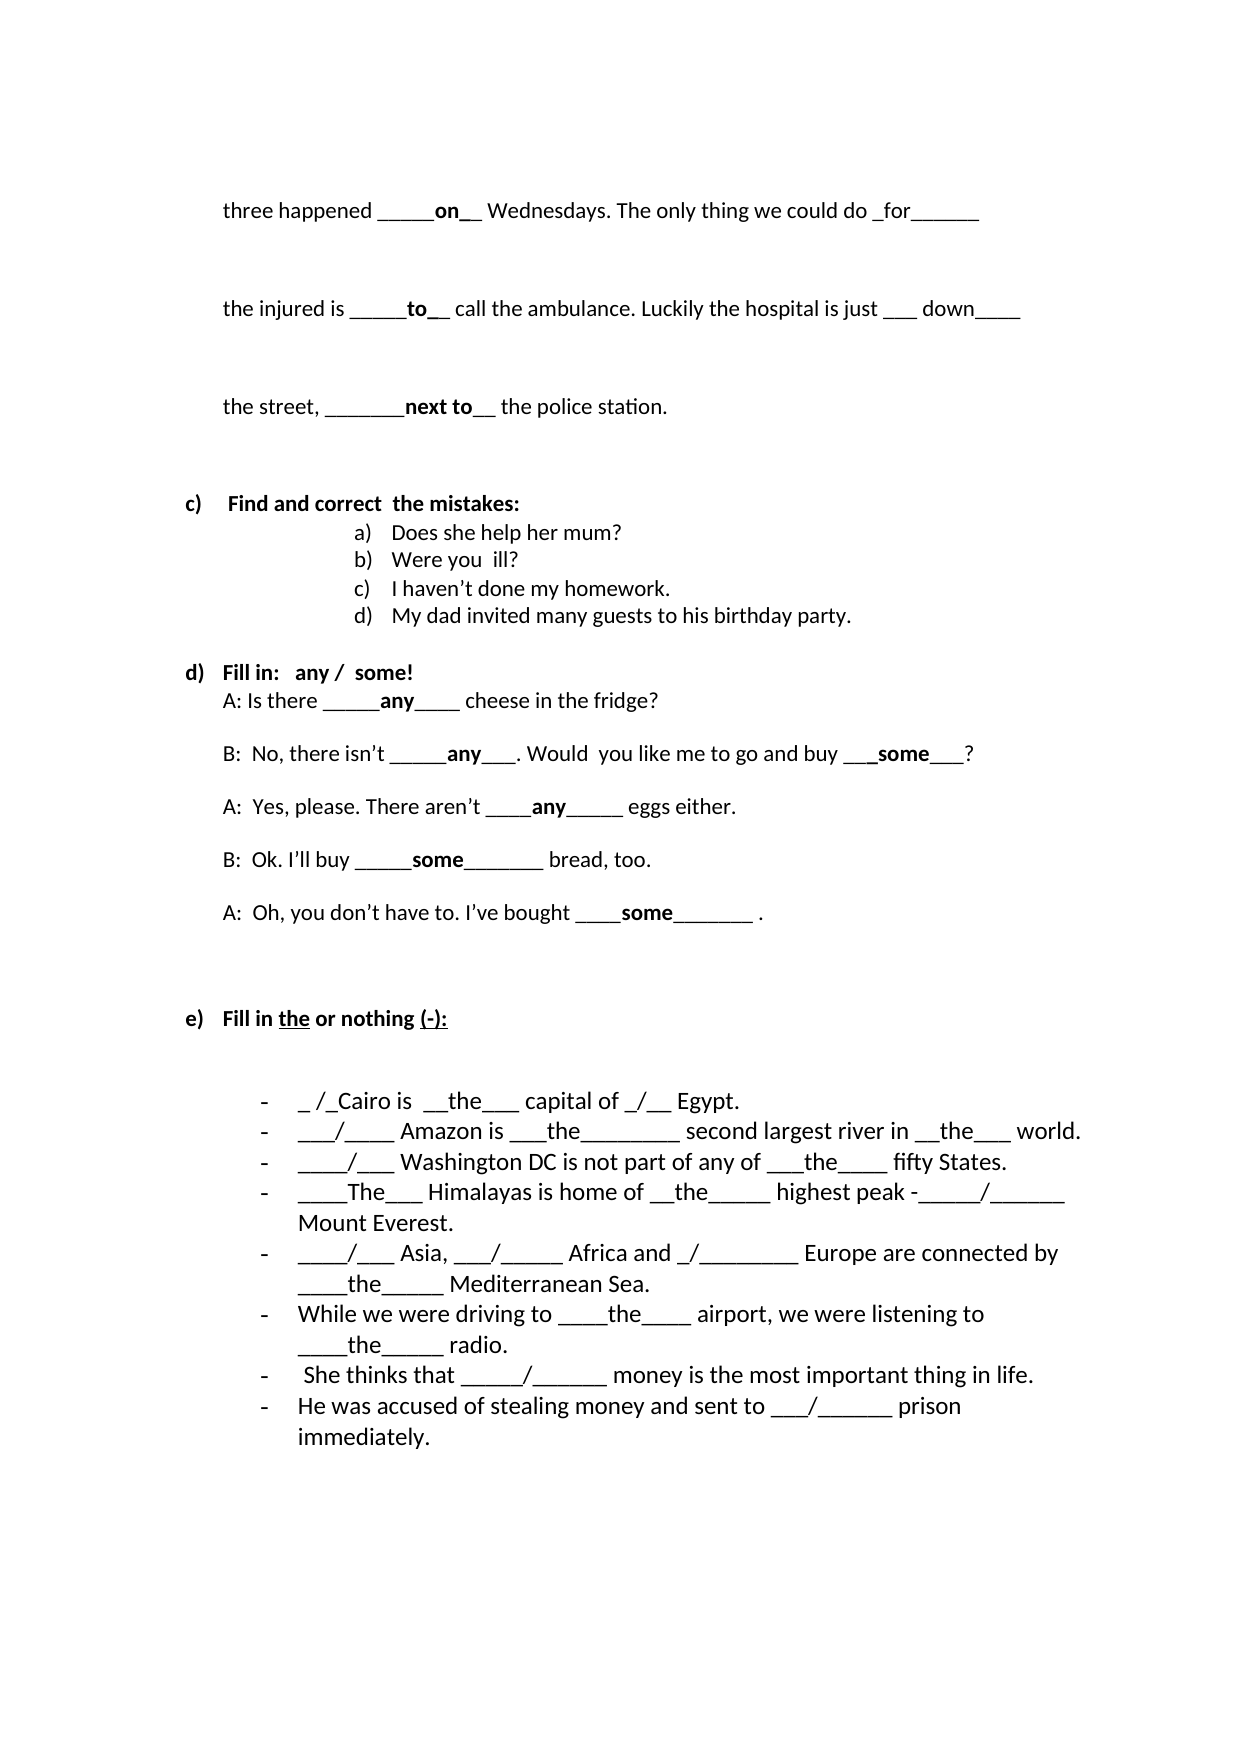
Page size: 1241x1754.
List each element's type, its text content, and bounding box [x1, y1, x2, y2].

text the street, _______next to__ the police station. [223, 392, 1093, 420]
list Fill in: any / some! [185, 658, 1093, 686]
list While we were driving to ____the____ airport, we were listening to ____the_____ radio. [260, 1298, 1093, 1359]
text B: Ok. I’ll buy _____some_______ bread, too. [223, 845, 1093, 873]
text A: Yes, please. There aren’t ____any_____ eggs either. [223, 792, 1093, 820]
list Find and correct the mistakes: [185, 489, 1093, 518]
list ____The___ Himalayas is home of __the_____ highest peak -_____/______ Mount Everest. [260, 1176, 1093, 1237]
text A: Oh, you don’t have to. I’ve bought ____some_______ . [223, 898, 1093, 926]
list I haven’t done my homework. [354, 574, 1093, 602]
text the injured is _____to__ call the ambulance. Luckily the hospital is just ___ down____ [223, 294, 1093, 322]
list She thinks that _____/______ money is the most important thing in life. [260, 1359, 1093, 1390]
list _ /_Cairo is __the___ capital of _/__ Egypt. [260, 1085, 1093, 1115]
list ___/____ Amazon is ___the________ second largest river in __the___ world. [260, 1115, 1093, 1146]
list Fill in the or nothing (-): [185, 1004, 1093, 1032]
list ____/___ Asia, ___/_____ Africa and _/________ Europe are connected by ____the_____ Mediterranean Sea. [260, 1237, 1093, 1298]
list He was accused of stealing money and sent to ___/______ prison immediately. [260, 1390, 1093, 1451]
list Were you ill? [354, 546, 1093, 574]
text B: No, there isn’t _____any___. Would you like me to go and buy ___some___? [223, 739, 1093, 767]
list My dad invited many guests to his birthday party. [354, 602, 1093, 630]
text A: Is there _____any____ cheese in the fridge? [223, 686, 1093, 714]
list Does she help her mum? [354, 518, 1093, 546]
list ____/___ Washington DC is not part of any of ___the____ fifty States. [260, 1146, 1093, 1176]
text three happened _____on__ Wednesdays. The only thing we could do _for______ [223, 196, 1093, 224]
